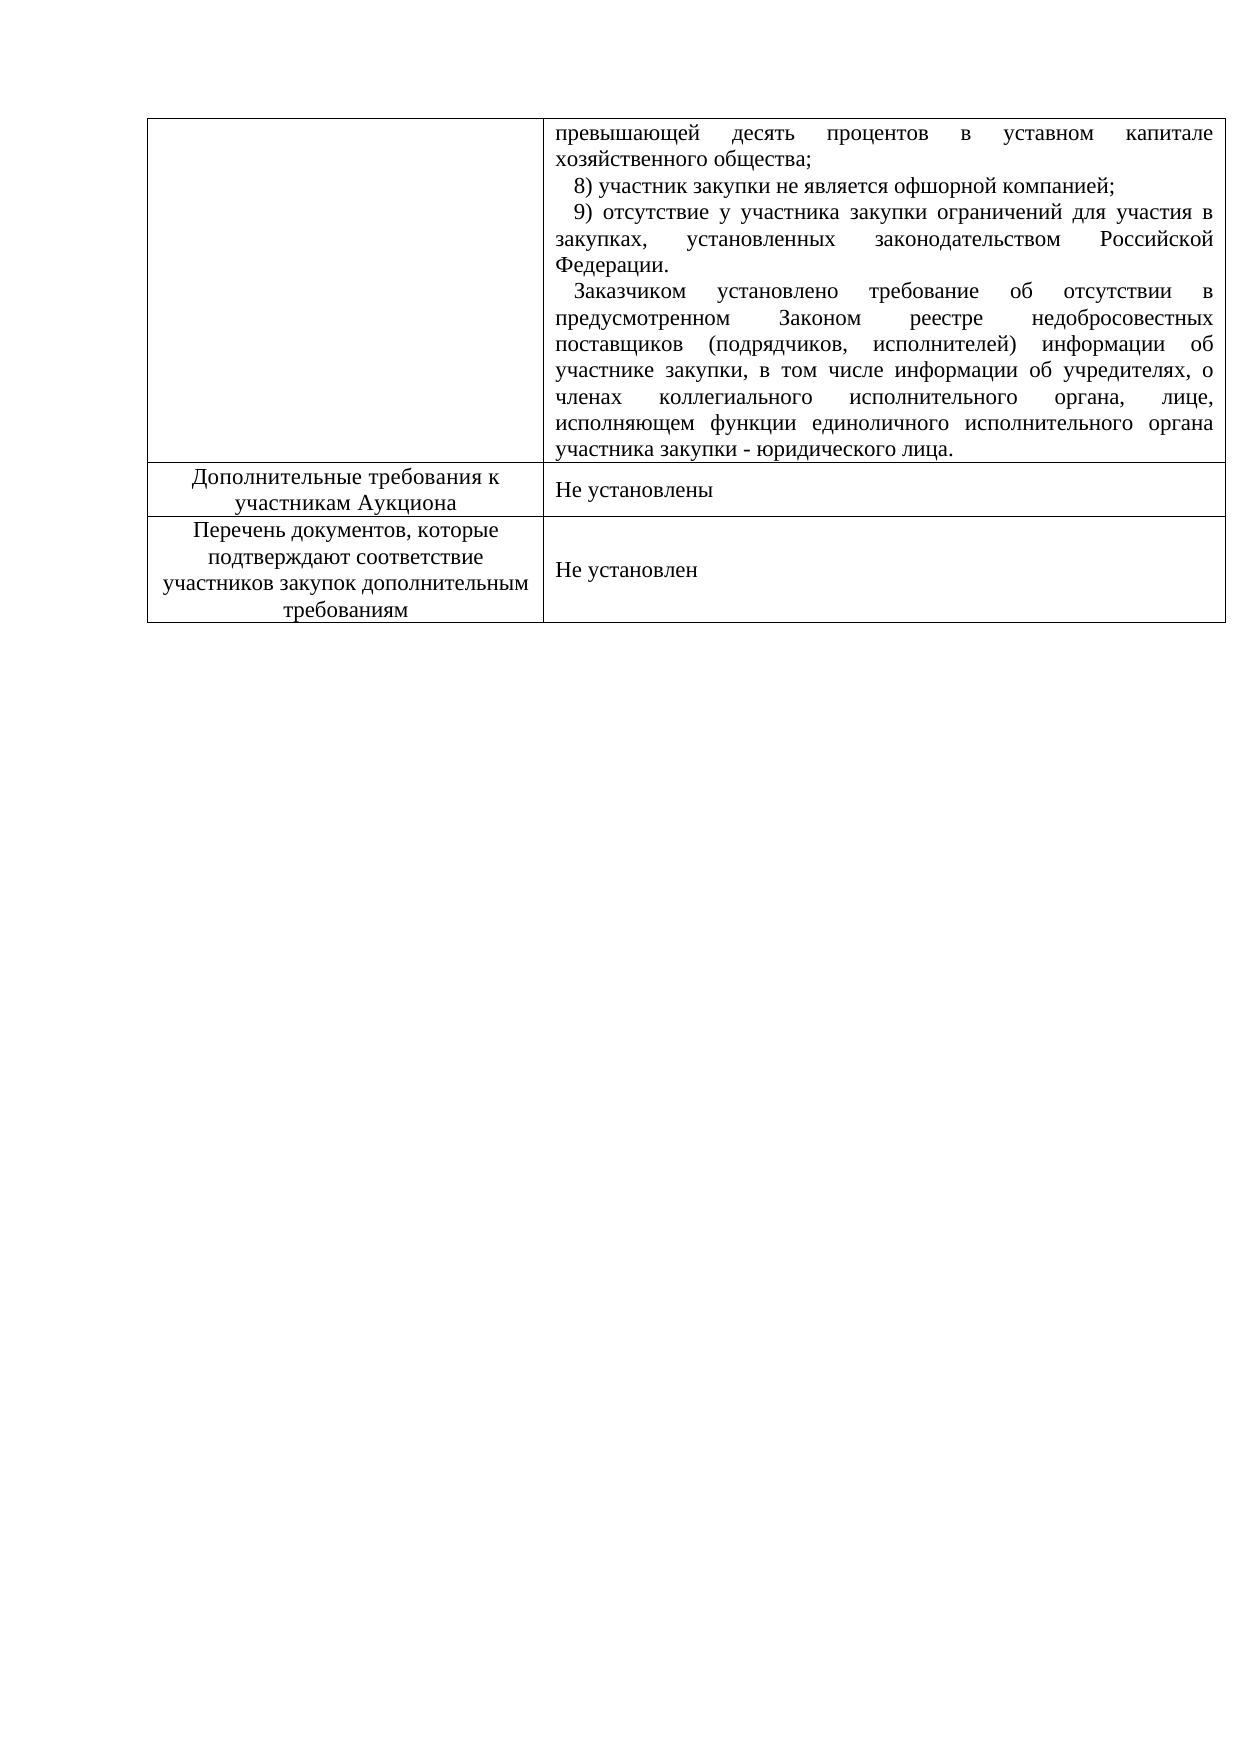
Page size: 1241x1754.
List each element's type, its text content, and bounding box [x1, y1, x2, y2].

table_cell Не установлен [544, 517, 1225, 622]
table_cell Не установлены [544, 463, 1225, 516]
table_cell Перечень документов, которые подтверждают соответствие участников закупок дополнительным требованиям [148, 517, 543, 622]
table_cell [148, 119, 543, 462]
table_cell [544, 119, 1225, 462]
table_cell Дополнительные требования к участникам Аукциона [148, 463, 543, 516]
